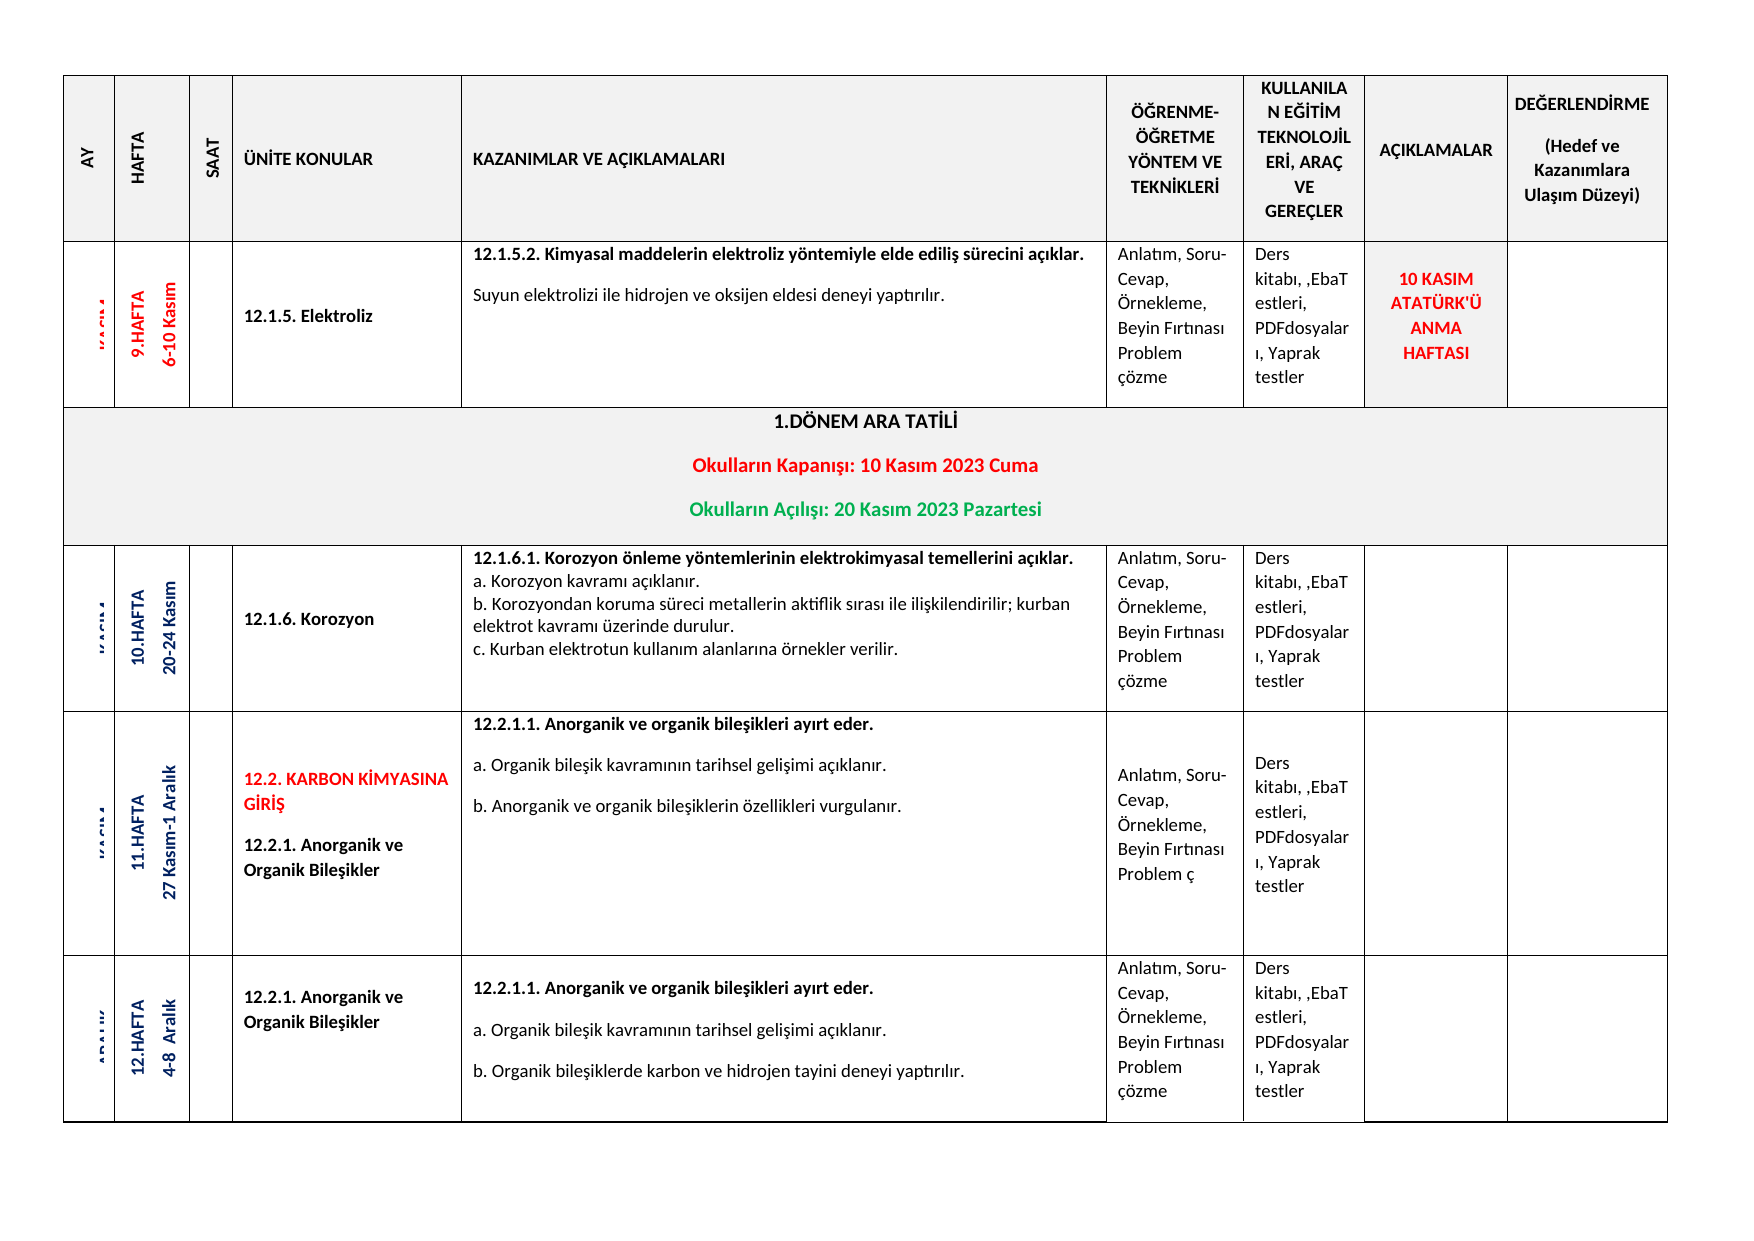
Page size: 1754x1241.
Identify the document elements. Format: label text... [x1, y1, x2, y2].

table_cell 10 KASIM ATATÜRK'Ü ANMA HAFTASI [1365, 242, 1507, 407]
table_cell 4 [190, 242, 232, 407]
table_cell [1365, 712, 1507, 955]
table_cell Ders kitabı, ,EbaTestleri, PDFdosyaları, Yaprak testler [1244, 712, 1364, 955]
table_cell [1508, 242, 1667, 407]
table_cell [1365, 546, 1507, 711]
table_header ÜNİTE KONULAR [233, 76, 461, 241]
table_cell [1508, 712, 1667, 955]
table_cell [1508, 546, 1667, 711]
table_header AÇIKLAMALAR [1365, 76, 1507, 241]
table_header KAZANIMLAR VE AÇIKLAMALARI [462, 76, 1106, 241]
table_cell KASIM [64, 546, 114, 711]
table_cell 12.2.1. Anorganik ve Organik Bileşikler [233, 956, 461, 1121]
table_cell 11.HAFTA 27 Kasım-1 Aralık [115, 712, 189, 955]
table_cell Ders kitabı, ,EbaTestleri, PDFdosyaları, Yaprak testler [1244, 546, 1364, 711]
table_cell [1508, 956, 1667, 1121]
table_cell 12.1.5.2. Kimyasal maddelerin elektroliz yöntemiyle elde ediliş sürecini açıklar. Suyun elektrolizi ile hidrojen ve oksijen eldesi deneyi yaptırılır. [462, 242, 1106, 407]
table_cell 12.2. KARBON KİMYASINA GİRİŞ 12.2.1. Anorganik ve Organik Bileşikler [233, 712, 461, 955]
table_cell Anlatım, Soru-Cevap, Örnekleme, Beyin Fırtınası Problem çözme [1107, 956, 1243, 1121]
table_cell 12.2.1.1. Anorganik ve organik bileşikleri ayırt eder. a. Organik bileşik kavramının tarihsel gelişimi açıklanır. b. Anorganik ve organik bileşiklerin özellikleri vurgulanır. [462, 712, 1106, 955]
table_cell 12.1.6.1. Korozyon önleme yöntemlerinin elektrokimyasal temellerini açıklar. a. Korozyon kavramı açıklanır. b. Korozyondan koruma süreci metallerin aktiflik sırası ile ilişkilendirilir; kurban elektrot kavramı üzerinde durulur. c. Kurban elektrotun kullanım alanlarına örnekler verilir. [462, 546, 1106, 711]
table_cell 12.1.5. Elektroliz [233, 242, 461, 407]
table_cell 4 [190, 546, 232, 711]
table_header SAAT [190, 76, 232, 241]
table_cell 4 [190, 712, 232, 955]
table_cell Anlatım, Soru-Cevap, Örnekleme, Beyin Fırtınası Problem çözme [1107, 546, 1243, 711]
table_cell Anlatım, Soru-Cevap, Örnekleme, Beyin Fırtınası Problem çözme [1107, 242, 1243, 407]
table_cell Anlatım, Soru-Cevap, Örnekleme, Beyin Fırtınası Problem ç [1107, 712, 1243, 955]
table_cell 12.1.6. Korozyon [233, 546, 461, 711]
table_cell 4 [190, 956, 232, 1121]
table_header AY [64, 76, 114, 241]
table_cell KASIM [64, 242, 114, 407]
table_cell 9.HAFTA 6-10 Kasım [115, 242, 189, 407]
table_header HAFTA [115, 76, 189, 241]
table_cell [1365, 956, 1507, 1121]
table_cell KASIM [64, 712, 114, 955]
table_cell 12.HAFTA 4-8 Aralık [115, 956, 189, 1121]
table_cell Ders kitabı, ,EbaTestleri, PDFdosyaları, Yaprak testler [1244, 956, 1364, 1121]
table_cell 10.HAFTA 20-24 Kasım [115, 546, 189, 711]
table_cell Ders kitabı, ,EbaTestleri, PDFdosyaları, Yaprak testler [1244, 242, 1364, 407]
table_cell 1.DÖNEM ARA TATİLİ Okulların Kapanışı: 10 Kasım 2023 Cuma Okulların Açılışı: 20 Kasım 2023 Pazartesi [64, 408, 1667, 545]
table_cell ARALIK [64, 956, 114, 1121]
table_header KULLANILAN EĞİTİM TEKNOLOJİLERİ, ARAÇ VE GEREÇLER [1244, 76, 1364, 241]
table_header DEĞERLENDİRME (Hedef ve Kazanımlara Ulaşım Düzeyi) [1508, 76, 1667, 241]
table_header ÖĞRENME-ÖĞRETME YÖNTEM VE TEKNİKLERİ [1107, 76, 1243, 241]
table_cell 12.2.1.1. Anorganik ve organik bileşikleri ayırt eder. a. Organik bileşik kavramının tarihsel gelişimi açıklanır. b. Organik bileşiklerde karbon ve hidrojen tayini deneyi yaptırılır. [462, 956, 1106, 1121]
